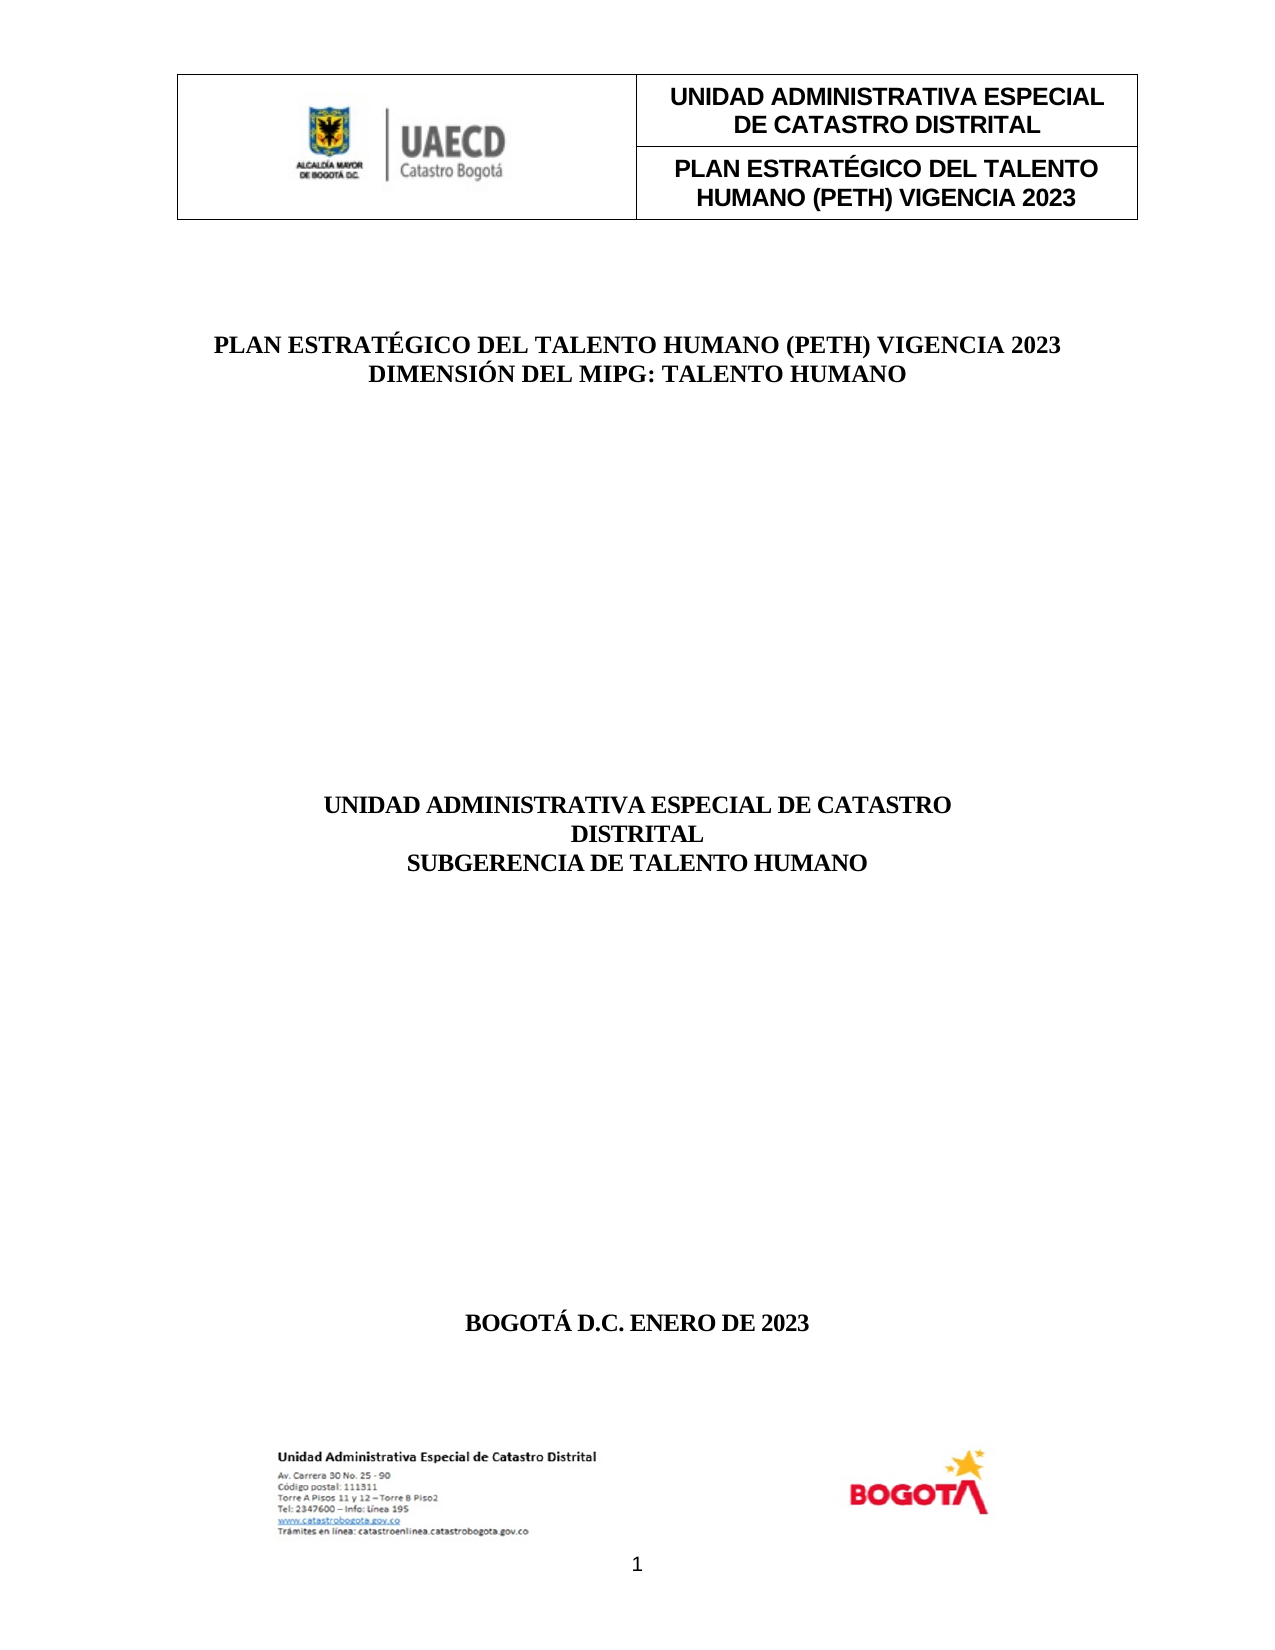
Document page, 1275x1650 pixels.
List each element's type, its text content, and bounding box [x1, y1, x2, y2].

text BOGOTÁ D.C. ENERO DE 2023 [264, 1308, 1011, 1337]
text DIMENSIÓN DEL MIPG: TALENTO HUMANO [177, 359, 1098, 388]
picture [275, 92, 539, 202]
text SUBGERENCIA DE TALENTO HUMANO [264, 848, 1011, 877]
text PLAN ESTRATÉGICO DEL TALENTO HUMANO (PETH) VIGENCIA 2023 [177, 331, 1098, 359]
picture [264, 1442, 1015, 1553]
text UNIDAD ADMINISTRATIVA ESPECIAL DE CATASTRO DISTRITAL [264, 791, 1011, 848]
